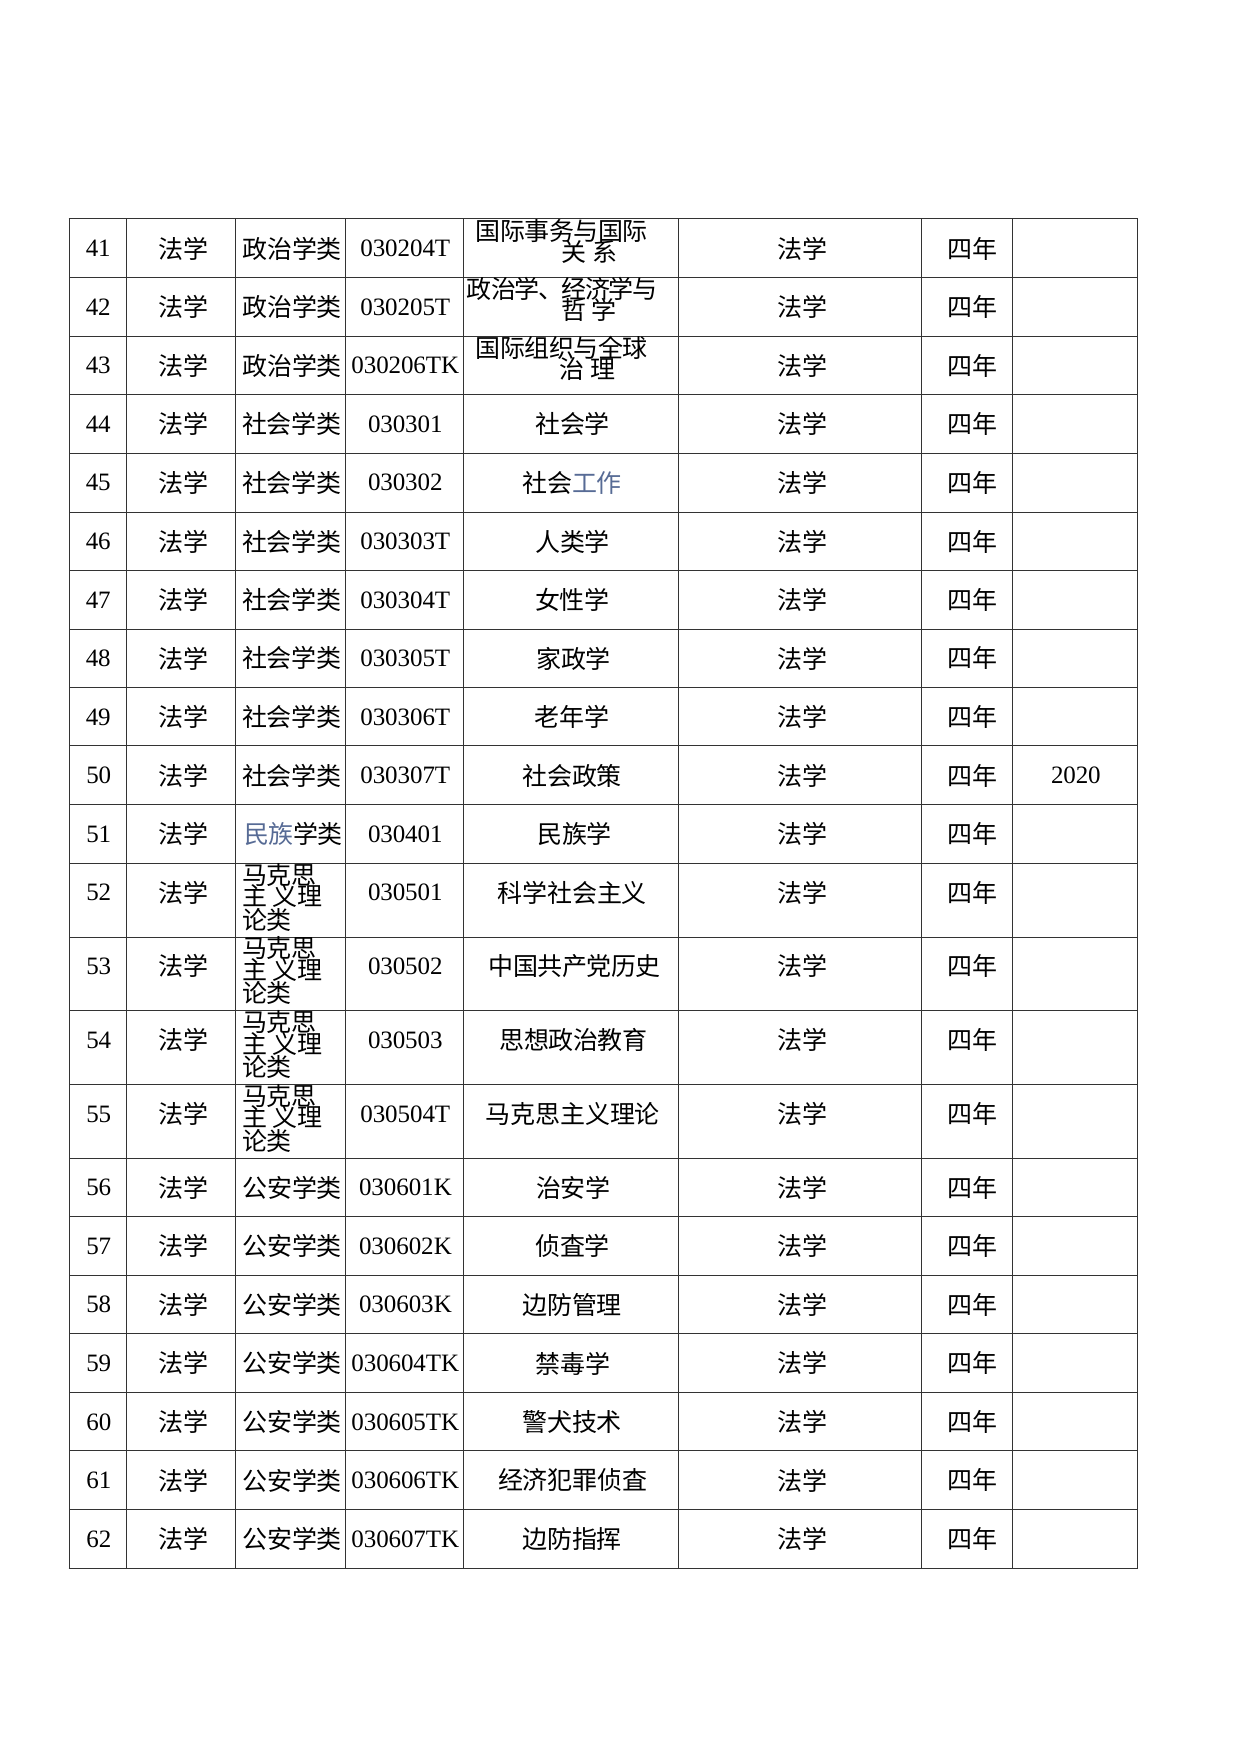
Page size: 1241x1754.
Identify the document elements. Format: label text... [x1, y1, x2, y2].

table_cell 030301 [346, 395, 463, 453]
table_cell 62 [70, 1510, 126, 1568]
table_cell 030206TK [346, 337, 463, 394]
table_cell 社会学类 [236, 746, 345, 804]
table_header 四年 [922, 219, 1012, 277]
table_cell 民族学类 [236, 805, 345, 863]
table_cell 56 [70, 1159, 126, 1216]
table_cell 030606TK [346, 1451, 463, 1509]
table_cell [1013, 688, 1137, 745]
table_cell [1013, 571, 1137, 628]
table_cell 社会学类 [236, 688, 345, 745]
table_cell 四年 [922, 571, 1012, 628]
table_cell 47 [70, 571, 126, 628]
table_cell 43 [70, 337, 126, 394]
table_cell 51 [70, 805, 126, 863]
table_header 法学 [679, 219, 921, 277]
table_cell 2020 [1013, 746, 1137, 804]
table_cell 法学 [127, 454, 235, 511]
table_cell 四年 [922, 1334, 1012, 1392]
table_cell 四年 [922, 688, 1012, 745]
table_cell 法学 [127, 688, 235, 745]
table_cell 法学 [127, 571, 235, 628]
table_header [1013, 219, 1137, 277]
table_cell 四年 [922, 1276, 1012, 1333]
table_cell 法学 [127, 938, 235, 1010]
table_cell 边防指挥 [464, 1510, 678, 1568]
table_cell 030401 [346, 805, 463, 863]
table_cell 法学 [679, 337, 921, 394]
table_cell [1013, 513, 1137, 570]
table_cell 社会学类 [236, 454, 345, 511]
table_cell [1013, 1159, 1137, 1216]
table_cell 四年 [922, 1451, 1012, 1509]
table_cell 法学 [127, 630, 235, 687]
table_cell 四年 [922, 1393, 1012, 1450]
table_cell 四年 [922, 1085, 1012, 1158]
table_cell [1013, 1085, 1137, 1158]
table_cell 马克思主 义理论类 [236, 864, 345, 936]
table_cell 政治学类 [236, 337, 345, 394]
table_cell 四年 [922, 454, 1012, 511]
table_cell 禁毒学 [464, 1334, 678, 1392]
table_cell 四年 [922, 805, 1012, 863]
table_cell 社会学 [464, 395, 678, 453]
table_cell 四年 [922, 746, 1012, 804]
table_cell 法学 [679, 1393, 921, 1450]
table_cell [1013, 1393, 1137, 1450]
table_cell [1013, 630, 1137, 687]
table_header 030204T [346, 219, 463, 277]
table_cell 社会学类 [236, 513, 345, 570]
table_cell 030503 [346, 1011, 463, 1084]
table_cell 四年 [922, 1011, 1012, 1084]
table_cell 030601K [346, 1159, 463, 1216]
table_cell 侦査学 [464, 1217, 678, 1274]
table_cell 法学 [679, 513, 921, 570]
table_cell 法学 [127, 1334, 235, 1392]
table_cell 四年 [922, 337, 1012, 394]
table_cell 030501 [346, 864, 463, 936]
table_cell [1013, 1276, 1137, 1333]
table_cell 030305T [346, 630, 463, 687]
table_cell 边防管理 [464, 1276, 678, 1333]
table_cell 女性学 [464, 571, 678, 628]
table_cell 030502 [346, 938, 463, 1010]
table_cell 法学 [679, 1510, 921, 1568]
table_cell 社会学类 [236, 630, 345, 687]
table_cell 030306T [346, 688, 463, 745]
table_cell 53 [70, 938, 126, 1010]
table_cell 中国共产党历史 [464, 938, 678, 1010]
table_cell 法学 [127, 1159, 235, 1216]
table_cell 54 [70, 1011, 126, 1084]
table_cell 030307T [346, 746, 463, 804]
table_cell 政治学类 [236, 278, 345, 336]
table_cell 法学 [127, 513, 235, 570]
table_cell 公安学类 [236, 1510, 345, 1568]
table_cell 030605TK [346, 1393, 463, 1450]
table_cell 四年 [922, 395, 1012, 453]
table_cell 社会学类 [236, 571, 345, 628]
table_cell 法学 [127, 1011, 235, 1084]
table_cell [1013, 337, 1137, 394]
table_cell 四年 [922, 513, 1012, 570]
table_cell 四年 [922, 630, 1012, 687]
table_cell 55 [70, 1085, 126, 1158]
table_cell [1013, 395, 1137, 453]
table_cell [1013, 864, 1137, 936]
table_cell 58 [70, 1276, 126, 1333]
table_cell 公安学类 [236, 1334, 345, 1392]
table_cell 52 [70, 864, 126, 936]
table_cell 法学 [127, 1276, 235, 1333]
table_cell 法学 [679, 805, 921, 863]
table_cell 法学 [127, 805, 235, 863]
table_cell [1013, 805, 1137, 863]
table_cell 四年 [922, 1510, 1012, 1568]
table_cell 法学 [679, 454, 921, 511]
table_cell 法学 [127, 746, 235, 804]
table_cell 59 [70, 1334, 126, 1392]
table_cell [1013, 454, 1137, 511]
table_cell 四年 [922, 938, 1012, 1010]
table_cell 马克思主 义理论类 [236, 1011, 345, 1084]
table_cell 法学 [127, 1451, 235, 1509]
table_cell 法学 [127, 864, 235, 936]
table_cell 49 [70, 688, 126, 745]
table_cell 法学 [679, 1159, 921, 1216]
table_cell 法学 [679, 1217, 921, 1274]
table_cell 法学 [679, 1276, 921, 1333]
table_cell 030303T [346, 513, 463, 570]
table_cell 人类学 [464, 513, 678, 570]
table_cell 马克思主义理论 [464, 1085, 678, 1158]
table_cell 法学 [127, 395, 235, 453]
table_cell 公安学类 [236, 1451, 345, 1509]
table_cell 法学 [679, 1011, 921, 1084]
table_cell 公安学类 [236, 1276, 345, 1333]
table_cell 法学 [679, 864, 921, 936]
table_cell 42 [70, 278, 126, 336]
table_cell 030602K [346, 1217, 463, 1274]
table_cell 公安学类 [236, 1159, 345, 1216]
table_cell [1013, 1451, 1137, 1509]
table_cell 030607TK [346, 1510, 463, 1568]
table_cell 法学 [127, 1085, 235, 1158]
table_cell 法学 [127, 278, 235, 336]
table_cell 民族学 [464, 805, 678, 863]
table_cell 法学 [127, 1217, 235, 1274]
table_cell [1013, 1011, 1137, 1084]
table_cell 030603K [346, 1276, 463, 1333]
table_cell 50 [70, 746, 126, 804]
table_cell 030304T [346, 571, 463, 628]
table_cell 警犬技术 [464, 1393, 678, 1450]
table_cell [1013, 1217, 1137, 1274]
table_cell 57 [70, 1217, 126, 1274]
table_cell 法学 [679, 1085, 921, 1158]
table_cell 法学 [679, 630, 921, 687]
table_cell 法学 [679, 938, 921, 1010]
table_cell 政治学、经济学与哲 学 [464, 278, 678, 336]
table_cell 030504T [346, 1085, 463, 1158]
table_header 国际事务与国际关 系 [464, 219, 678, 277]
table_cell 思想政治教育 [464, 1011, 678, 1084]
table_cell 四年 [922, 864, 1012, 936]
table_cell 老年学 [464, 688, 678, 745]
table_cell 社会工作 [464, 454, 678, 511]
table_cell 科学社会主义 [464, 864, 678, 936]
table_cell 治安学 [464, 1159, 678, 1216]
table_cell 法学 [679, 571, 921, 628]
table_cell 60 [70, 1393, 126, 1450]
table_cell 国际组织与全球治 理 [464, 337, 678, 394]
table_cell 法学 [679, 688, 921, 745]
table_cell 经济犯罪侦査 [464, 1451, 678, 1509]
table_cell 法学 [679, 395, 921, 453]
table_cell 030604TK [346, 1334, 463, 1392]
table_cell 030302 [346, 454, 463, 511]
table_cell 法学 [679, 278, 921, 336]
table_cell 法学 [127, 1393, 235, 1450]
table_cell [1013, 278, 1137, 336]
table_cell 48 [70, 630, 126, 687]
table_cell 四年 [922, 1159, 1012, 1216]
table_cell 马克思主 义理论类 [236, 1085, 345, 1158]
table_cell 44 [70, 395, 126, 453]
table_cell 法学 [679, 1451, 921, 1509]
table_cell 45 [70, 454, 126, 511]
table_cell 030205T [346, 278, 463, 336]
table_cell 社会学类 [236, 395, 345, 453]
table_header 法学 [127, 219, 235, 277]
table_cell [1013, 938, 1137, 1010]
table_cell 公安学类 [236, 1217, 345, 1274]
table_cell [1013, 1334, 1137, 1392]
table_cell 法学 [679, 746, 921, 804]
table_cell 家政学 [464, 630, 678, 687]
table_cell 四年 [922, 1217, 1012, 1274]
table_cell 四年 [922, 278, 1012, 336]
table_cell 法学 [127, 337, 235, 394]
table_cell 马克思主 义理论类 [236, 938, 345, 1010]
table_cell 61 [70, 1451, 126, 1509]
table_header 41 [70, 219, 126, 277]
table_cell 46 [70, 513, 126, 570]
table_cell 法学 [127, 1510, 235, 1568]
table_cell [1013, 1510, 1137, 1568]
table_cell 公安学类 [236, 1393, 345, 1450]
table_cell 社会政策 [464, 746, 678, 804]
table_cell 法学 [679, 1334, 921, 1392]
table_header 政治学类 [236, 219, 345, 277]
